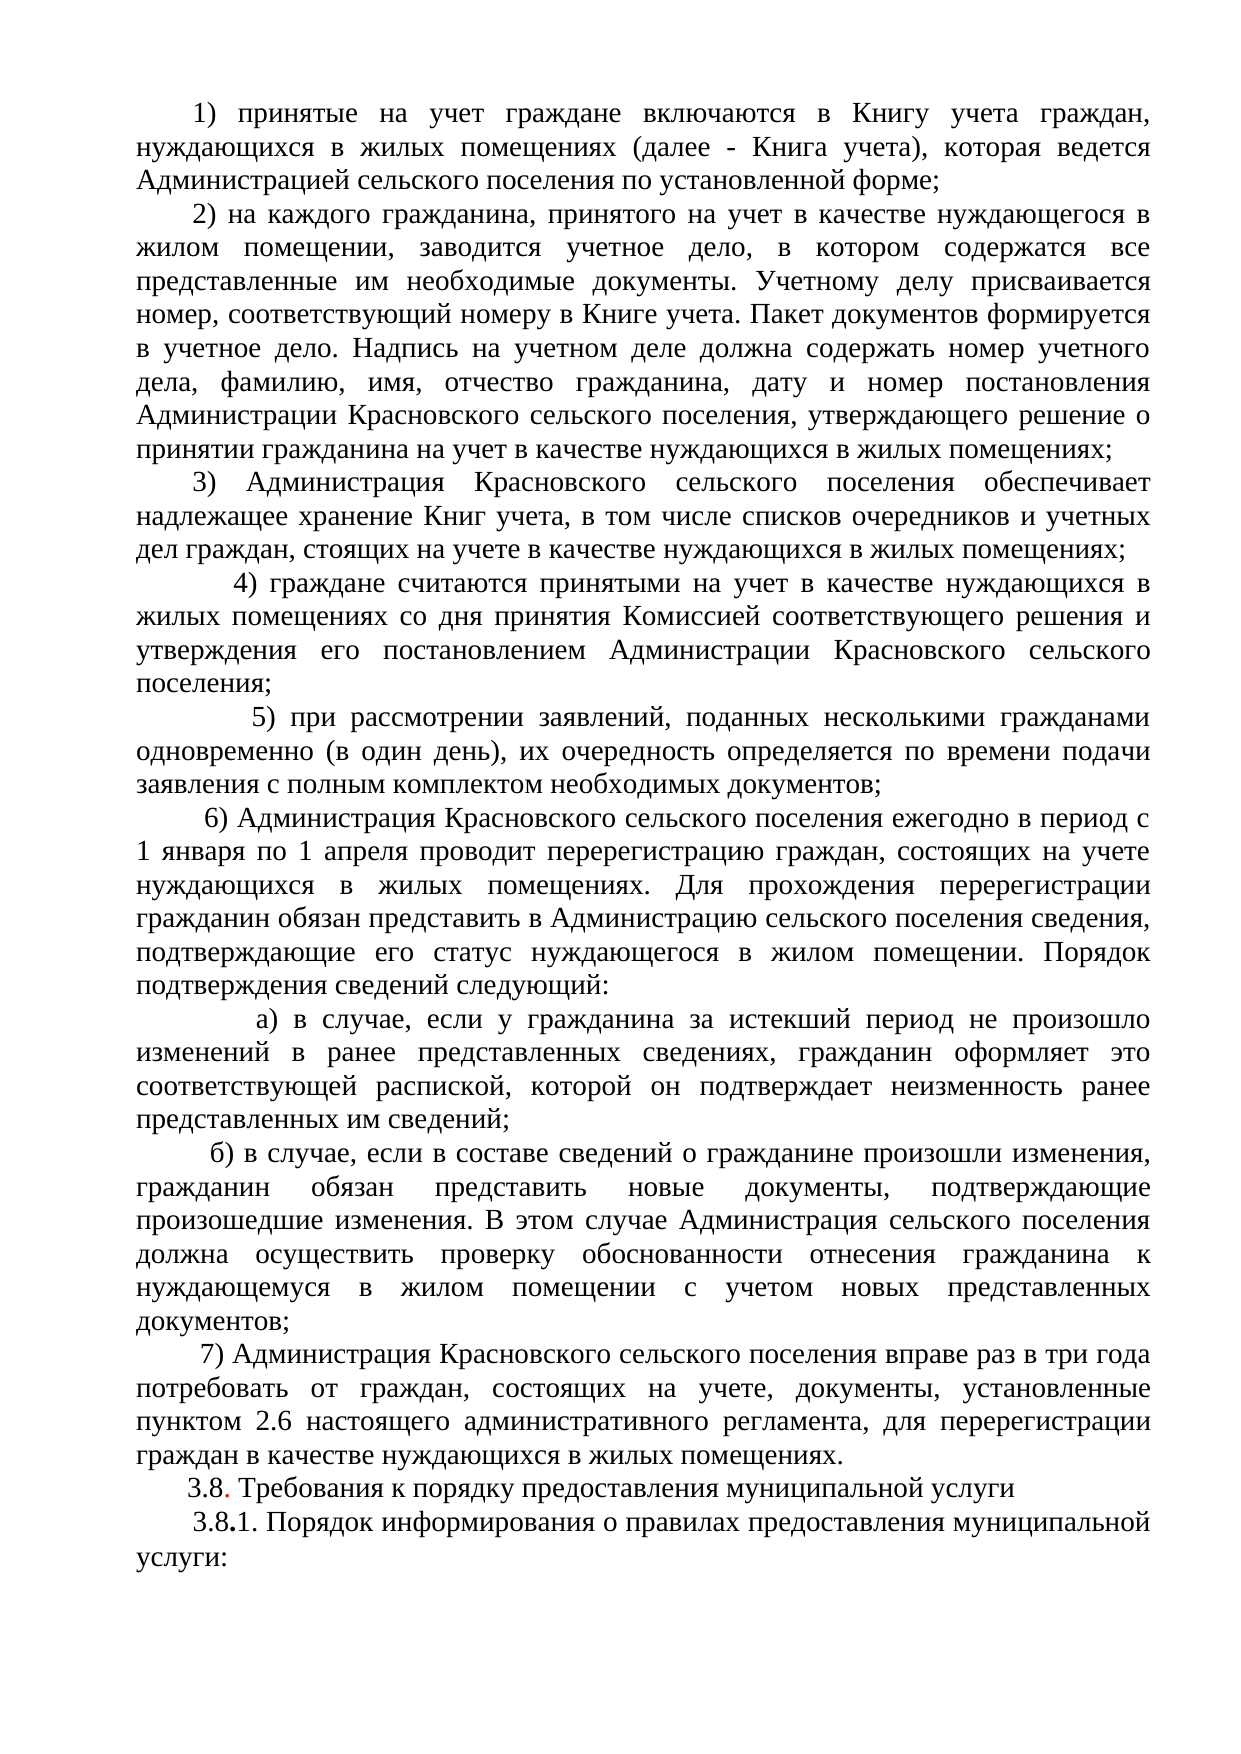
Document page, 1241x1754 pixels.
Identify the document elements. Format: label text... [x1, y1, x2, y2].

text 1) принятые на учет граждане включаются в Книгу учета граждан, нуждающихся в жилых помещениях (далее - Книга учета), которая ведется Администрацией сельского поселения по установленной форме; [136, 95, 1152, 196]
text 4) граждане считаются принятыми на учет в качестве нуждающихся в жилых помещениях со дня принятия Комиссией соответствующего решения и утверждения его постановлением Администрации Красновского сельского поселения; [136, 565, 1152, 699]
text 7) Администрация Красновского сельского поселения вправе раз в три года потребовать от граждан, состоящих на учете, документы, установленные пунктом 2.6 настоящего административного регламента, для перерегистрации граждан в качестве нуждающихся в жилых помещениях. [136, 1336, 1152, 1471]
text 5) при рассмотрении заявлений, поданных несколькими гражданами одновременно (в один день), их очередность определяется по времени подачи заявления с полным комплектом необходимых документов; [136, 699, 1152, 800]
text 3.8.1. Порядок информирования о правилах предоставления муниципальной услуги: [136, 1504, 1152, 1573]
text 2) на каждого гражданина, принятого на учет в качестве нуждающегося в жилом помещении, заводится учетное дело, в котором содержатся все представленные им необходимые документы. Учетному делу присваивается номер, соответствующий номеру в Книге учета. Пакет документов формируется в учетное дело. Надпись на учетном деле должна содержать номер учетного дела, фамилию, имя, отчество гражданина, дату и номер постановления Администрации Красновского сельского поселения, утверждающего решение о принятии гражданина на учет в качестве нуждающихся в жилых помещениях; [136, 196, 1152, 464]
text б) в случае, если в составе сведений о гражданине произошли изменения, гражданин обязан представить новые документы, подтверждающие произошедшие изменения. В этом случае Администрация сельского поселения должна осуществить проверку обоснованности отнесения гражданина к нуждающемуся в жилом помещении с учетом новых представленных документов; [136, 1135, 1152, 1336]
text 3) Администрация Красновского сельского поселения обеспечивает надлежащее хранение Книг учета, в том числе списков очередников и учетных дел граждан, стоящих на учете в качестве нуждающихся в жилых помещениях; [136, 464, 1152, 565]
text 3.8. Требования к порядку предоставления муниципальной услуги [136, 1471, 1152, 1504]
text а) в случае, если у гражданина за истекший период не произошло изменений в ранее представленных сведениях, гражданин оформляет это соответствующей распиской, которой он подтверждает неизменность ранее представленных им сведений; [136, 1001, 1152, 1135]
text 6) Администрация Красновского сельского поселения ежегодно в период с 1 января по 1 апреля проводит перерегистрацию граждан, состоящих на учете нуждающихся в жилых помещениях. Для прохождения перерегистрации гражданин обязан представить в Администрацию сельского поселения сведения, подтверждающие его статус нуждающегося в жилом помещении. Порядок подтверждения сведений следующий: [136, 800, 1152, 1001]
